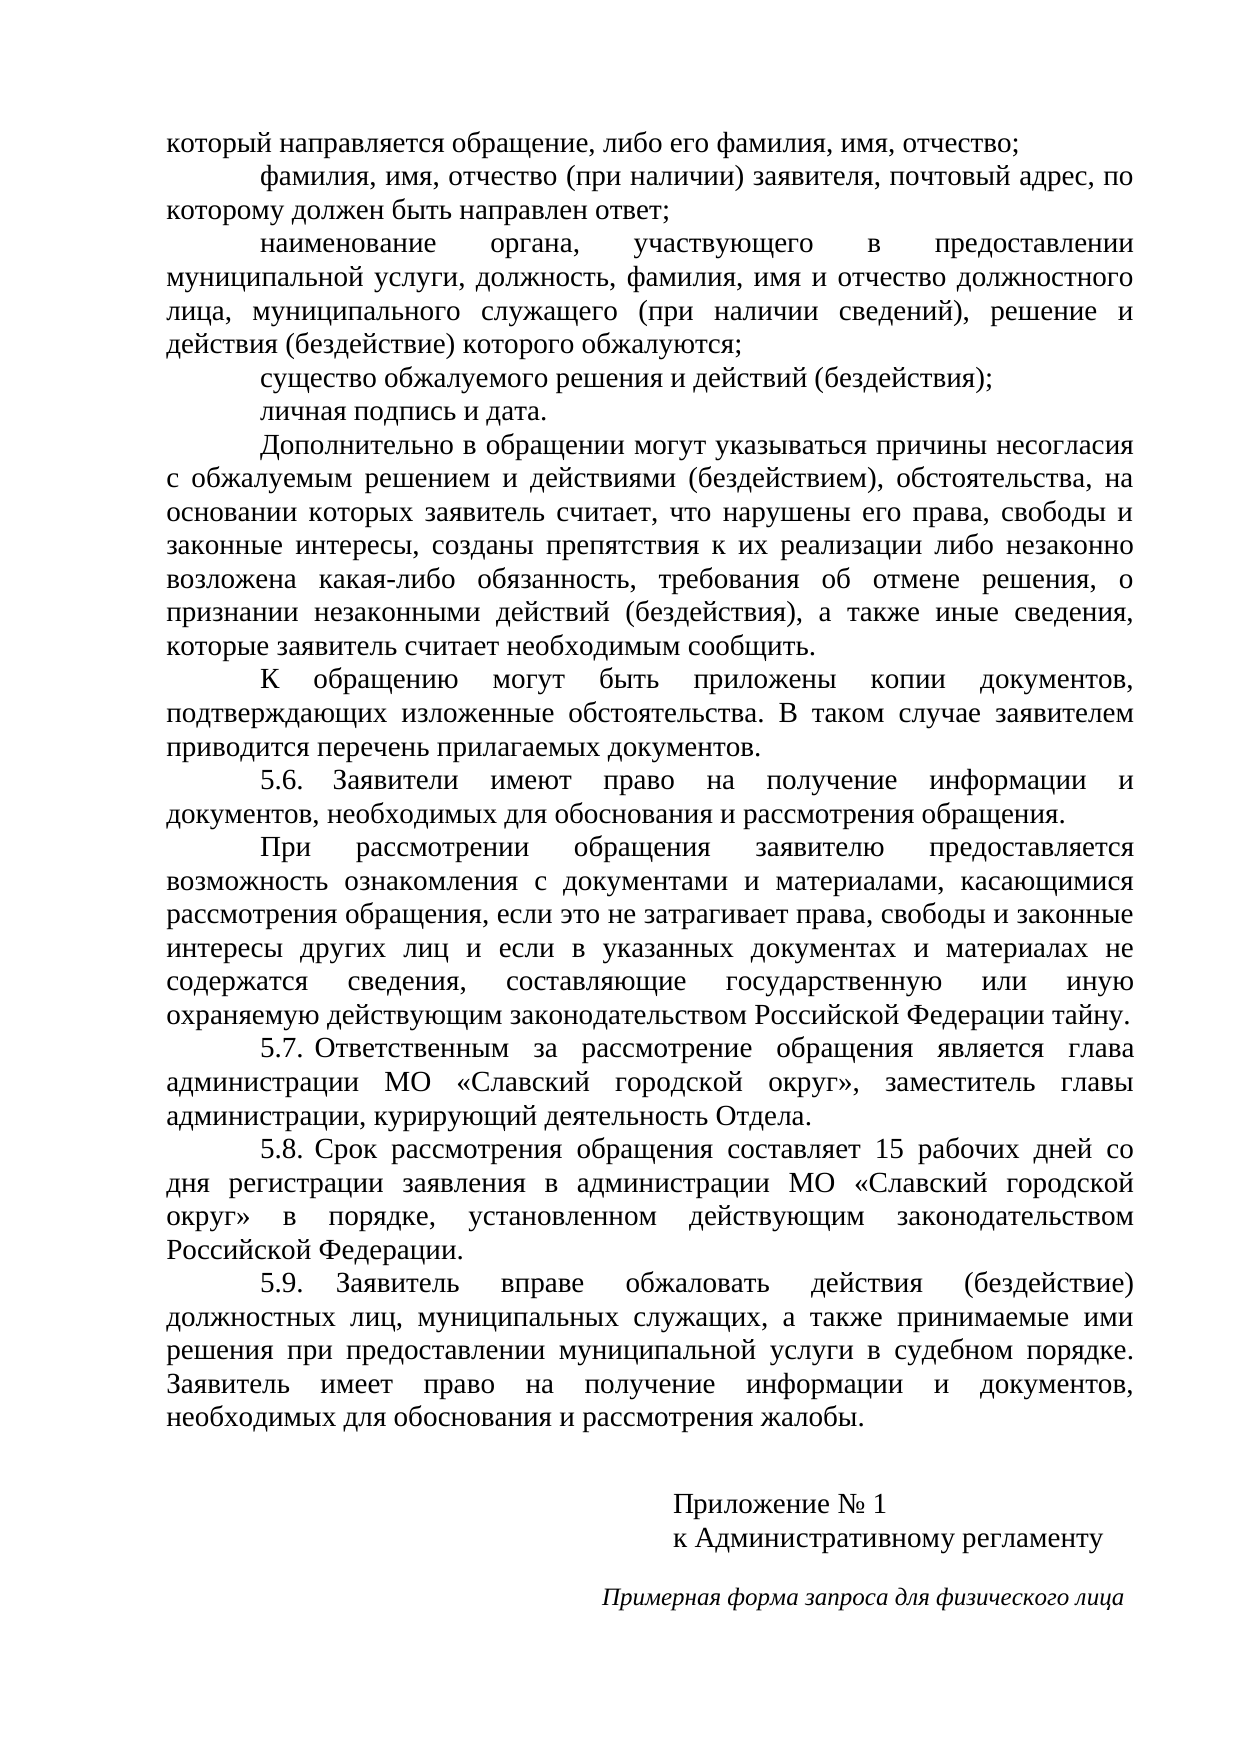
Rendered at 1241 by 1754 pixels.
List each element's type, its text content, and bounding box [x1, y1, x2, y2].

text Приложение № 1 [178, 1486, 1135, 1520]
text К обращению могут быть приложены копии документов, подтверждающих изложенные обстоятельства. В таком случае заявителем приводится перечень прилагаемых документов. [166, 662, 1135, 763]
list Заявитель вправе обжаловать действия (бездействие) должностных лиц, муниципальных служащих, а также принимаемые ими решения при предоставлении муниципальной услуги в судебном порядке. Заявитель имеет право на получение информации и документов, необходимых для обоснования и рассмотрения жалобы. [166, 1266, 1135, 1434]
list Заявители имеют право на получение информации и документов, необходимых для обоснования и рассмотрения обращения. [166, 763, 1135, 830]
text Дополнительно в обращении могут указываться причины несогласия с обжалуемым решением и действиями (бездействием), обстоятельства, на основании которых заявитель считает, что нарушены его права, свободы и законные интересы, созданы препятствия к их реализации либо незаконно возложена какая-либо обязанность, требования об отмене решения, о признании незаконными действий (бездействия), а также иные сведения, которые заявитель считает необходимым сообщить. [166, 427, 1135, 662]
text существо обжалуемого решения и действий (бездействия); [166, 360, 1135, 394]
text При рассмотрении обращения заявителю предоставляется возможность ознакомления с документами и материалами, касающимися рассмотрения обращения, если это не затрагивает права, свободы и законные интересы других лиц и если в указанных документах и материалах не содержатся сведения, составляющие государственную или иную охраняемую действующим законодательством Российской Федерации тайну. [166, 830, 1135, 1031]
list Ответственным за рассмотрение обращения является глава администрации МО «Славский городской округ», заместитель главы администрации, курирующий деятельность Отдела. [166, 1031, 1135, 1132]
list Срок рассмотрения обращения составляет 15 рабочих дней со дня регистрации заявления в администрации МО «Славский городской округ» в порядке, установленном действующим законодательством Российской Федерации. [166, 1132, 1135, 1266]
text фамилия, имя, отчество (при наличии) заявителя, почтовый адрес, по которому должен быть направлен ответ; [166, 159, 1135, 226]
text личная подпись и дата. [166, 394, 1135, 427]
text Примерная форма запроса для физического лица [602, 1582, 1135, 1610]
text наименование органа, участвующего в предоставлении муниципальной услуги, должность, фамилия, имя и отчество должностного лица, муниципального служащего (при наличии сведений), решение и действия (бездействие) которого обжалуются; [166, 226, 1135, 360]
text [166, 126, 1135, 159]
text к Административному регламенту [636, 1520, 1123, 1554]
